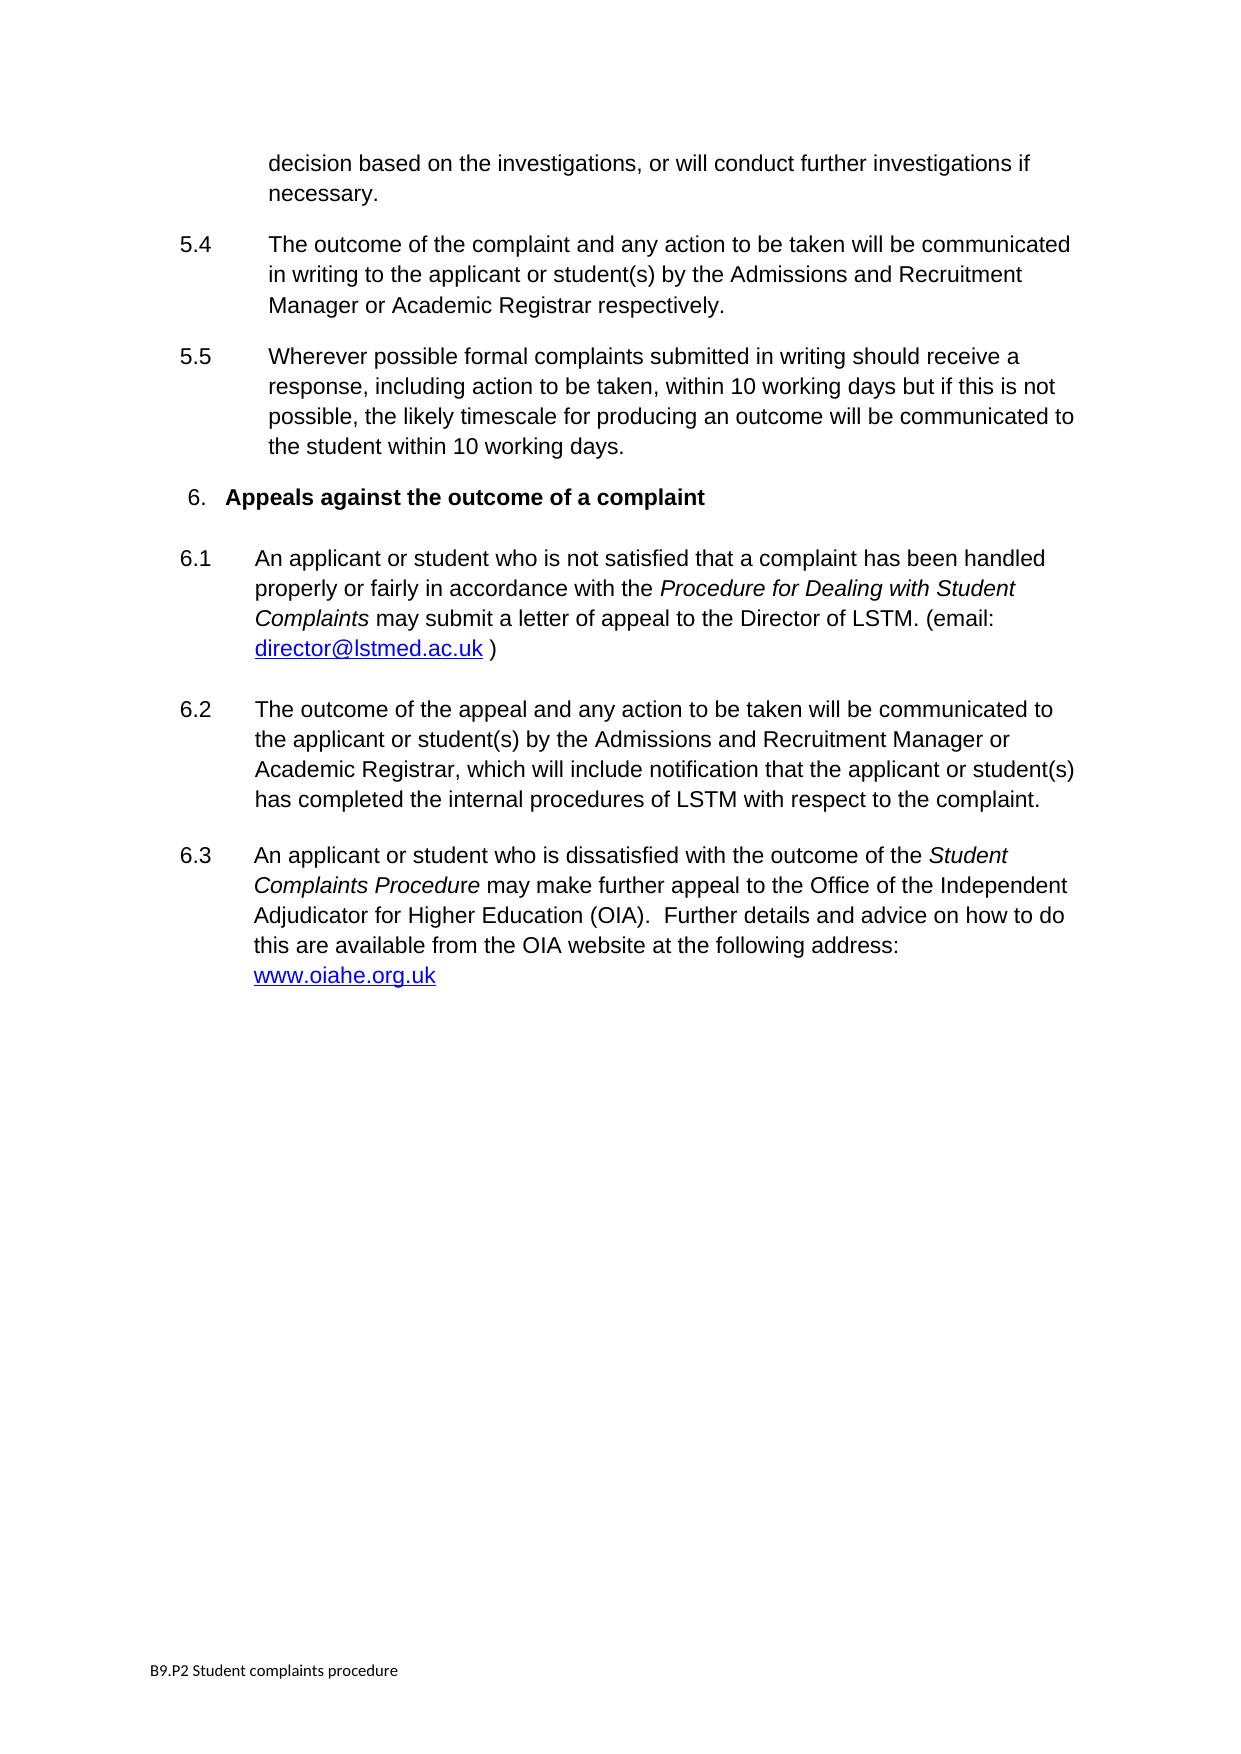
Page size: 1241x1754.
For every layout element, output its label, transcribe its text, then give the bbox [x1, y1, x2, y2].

text 5.5 Wherever possible formal complaints submitted in writing should receive a response, including action to be taken, within 10 working days but if this is not possible, the likely timescale for producing an outcome will be communicated to the student within 10 working days. [179, 343, 1090, 460]
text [179, 150, 1090, 207]
text 6.3 An applicant or student who is dissatisfied with the outcome of the Student Complaints Procedure may make further appeal to the Office of the Independent Adjudicator for Higher Education (OIA). Further details and advice on how to do this are available from the OIA website at the following address: www.oiahe.org.uk [179, 842, 1090, 989]
list The outcome of the appeal and any action to be taken will be communicated to the applicant or student(s) by the Admissions and Recruitment Manager or Academic Registrar, which will include notification that the applicant or student(s) has completed the internal procedures of LSTM with respect to the complaint. [179, 696, 1090, 813]
list An applicant or student who is not satisfied that a complaint has been handled properly or fairly in accordance with the Procedure for Dealing with Student Complaints may submit a letter of appeal to the Director of LSTM. (email: director@lstmed.ac.uk ) [179, 545, 1090, 662]
list Appeals against the outcome of a complaint [187, 484, 1090, 511]
text 5.4 The outcome of the complaint and any action to be taken will be communicated in writing to the applicant or student(s) by the Admissions and Recruitment Manager or Academic Registrar respectively. [179, 231, 1090, 318]
